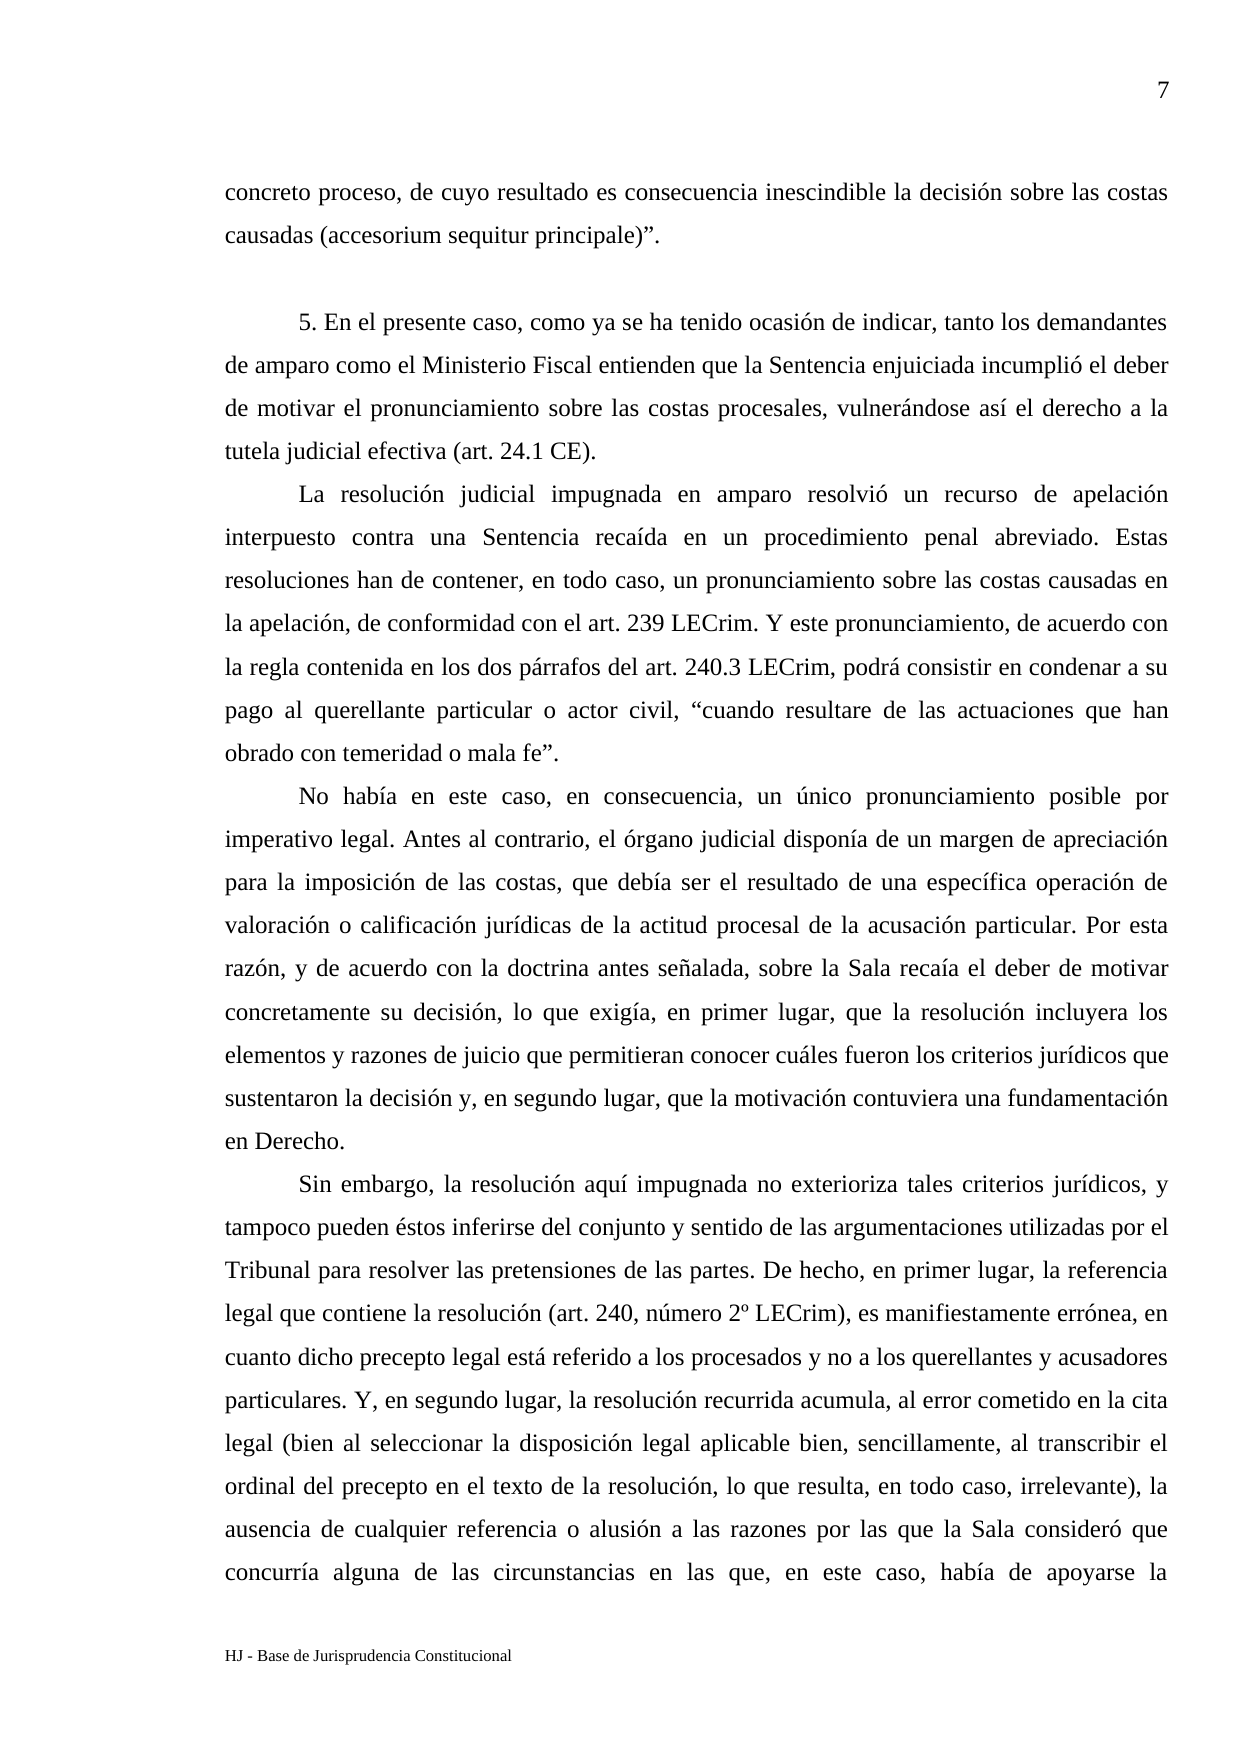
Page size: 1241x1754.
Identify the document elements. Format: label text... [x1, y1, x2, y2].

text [224, 177, 1169, 249]
text La resolución judicial impugnada en amparo resolvió un recurso de apelación interpuesto contra una Sentencia recaída en un procedimiento penal abreviado. Estas resoluciones han de contener, en todo caso, un pronunciamiento sobre las costas causadas en la apelación, de conformidad con el art. 239 LECrim. Y este pronunciamiento, de acuerdo con la regla contenida en los dos párrafos del art. 240.3 LECrim, podrá consistir en condenar a su pago al querellante particular o actor civil, “cuando resultare de las actuaciones que han obrado con temeridad o mala fe”. [224, 479, 1169, 767]
text 5. En el presente caso, como ya se ha tenido ocasión de indicar, tanto los demandantes de amparo como el Ministerio Fiscal entienden que la Sentencia enjuiciada incumplió el deber de motivar el pronunciamiento sobre las costas procesales, vulnerándose así el derecho a la tutela judicial efectiva (art. 24.1 CE). [224, 307, 1169, 465]
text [224, 1169, 1169, 1586]
text No había en este caso, en consecuencia, un único pronunciamiento posible por imperativo legal. Antes al contrario, el órgano judicial disponía de un margen de apreciación para la imposición de las costas, que debía ser el resultado de una específica operación de valoración o calificación jurídicas de la actitud procesal de la acusación particular. Por esta razón, y de acuerdo con la doctrina antes señalada, sobre la Sala recaía el deber de motivar concretamente su decisión, lo que exigía, en primer lugar, que la resolución incluyera los elementos y razones de juicio que permitieran conocer cuáles fueron los criterios jurídicos que sustentaron la decisión y, en segundo lugar, que la motivación contuviera una fundamentación en Derecho. [224, 781, 1169, 1155]
